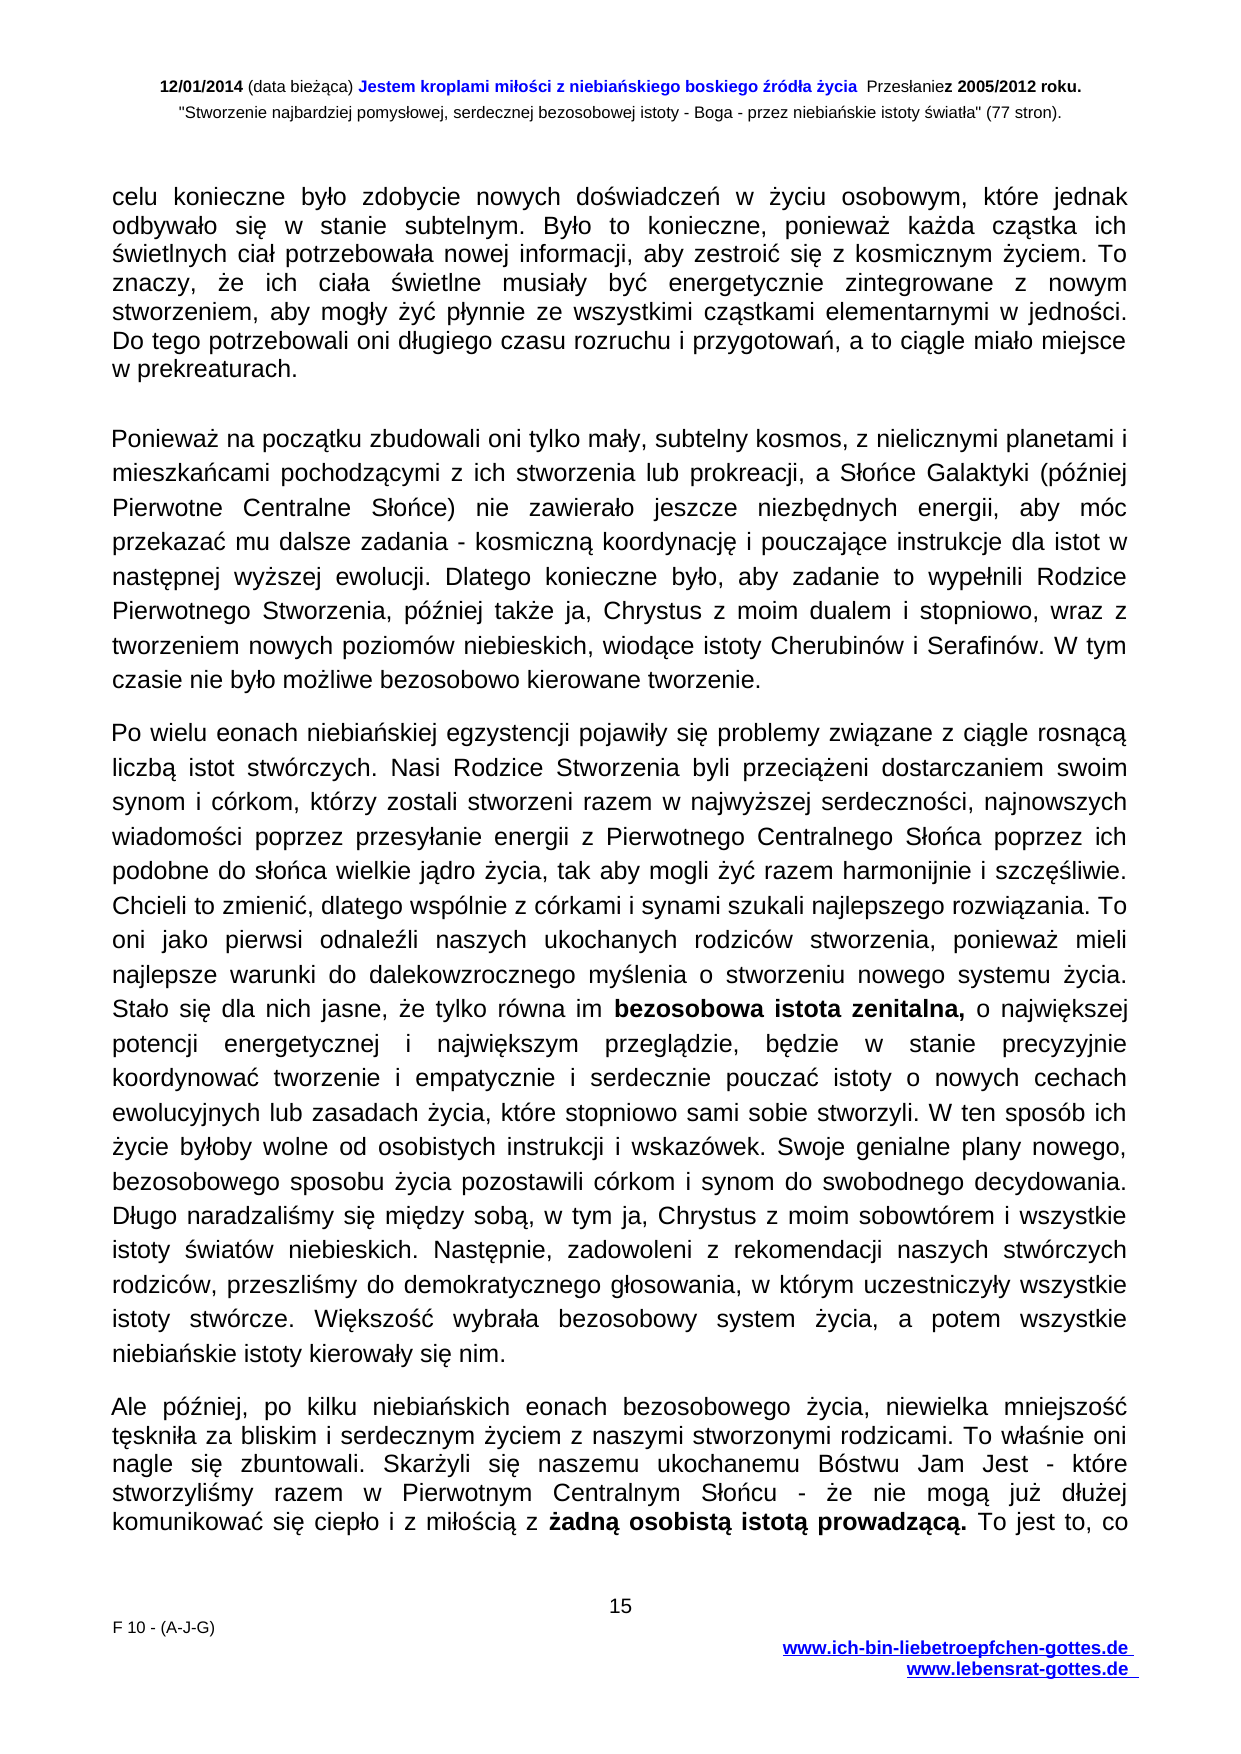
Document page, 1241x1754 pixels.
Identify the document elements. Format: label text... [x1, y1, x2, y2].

text Ponieważ na początku zbudowali oni tylko mały, subtelny kosmos, z nielicznymi planetami i mieszkańcami pochodzącymi z ich stworzenia lub prokreacji, a Słońce Galaktyki (później Pierwotne Centralne Słońce) nie zawierało jeszcze niezbędnych energii, aby móc przekazać mu dalsze zadania - kosmiczną koordynację i pouczające instrukcje dla istot w następnej wyższej ewolucji. Dlatego konieczne było, aby zadanie to wypełnili Rodzice Pierwotnego Stworzenia, później także ja, Chrystus z moim dualem i stopniowo, wraz z tworzeniem nowych poziomów niebieskich, wiodące istoty Cherubinów i Serafinów. W tym czasie nie było możliwe bezosobowo kierowane tworzenie. [111, 424, 1128, 694]
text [111, 1392, 1128, 1536]
text Po wielu eonach niebiańskiej egzystencji pojawiły się problemy związane z ciągle rosnącą liczbą istot stwórczych. Nasi Rodzice Stworzenia byli przeciążeni dostarczaniem swoim synom i córkom, którzy zostali stworzeni razem w najwyższej serdeczności, najnowszych wiadomości poprzez przesyłanie energii z Pierwotnego Centralnego Słońca poprzez ich podobne do słońca wielkie jądro życia, tak aby mogli żyć razem harmonijnie i szczęśliwie. Chcieli to zmienić, dlatego wspólnie z córkami i synami szukali najlepszego rozwiązania. To oni jako pierwsi odnaleźli naszych ukochanych rodziców stworzenia, ponieważ mieli najlepsze warunki do dalekowzrocznego myślenia o stworzeniu nowego systemu życia. Stało się dla nich jasne, że tylko równa im bezosobowa istota zenitalna, o największej potencji energetycznej i największym przeglądzie, będzie w stanie precyzyjnie koordynować tworzenie i empatycznie i serdecznie pouczać istoty o nowych cechach ewolucyjnych lub zasadach życia, które stopniowo sami sobie stworzyli. W ten sposób ich życie byłoby wolne od osobistych instrukcji i wskazówek. Swoje genialne plany nowego, bezosobowego sposobu życia pozostawili córkom i synom do swobodnego decydowania. Długo naradzaliśmy się między sobą, w tym ja, Chrystus z moim sobowtórem i wszystkie istoty światów niebieskich. Następnie, zadowoleni z rekomendacji naszych stwórczych rodziców, przeszliśmy do demokratycznego głosowania, w którym uczestniczyły wszystkie istoty stwórcze. Większość wybrała bezosobowy system życia, a potem wszystkie niebiańskie istoty kierowały się nim. [111, 718, 1128, 1368]
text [111, 182, 1128, 383]
